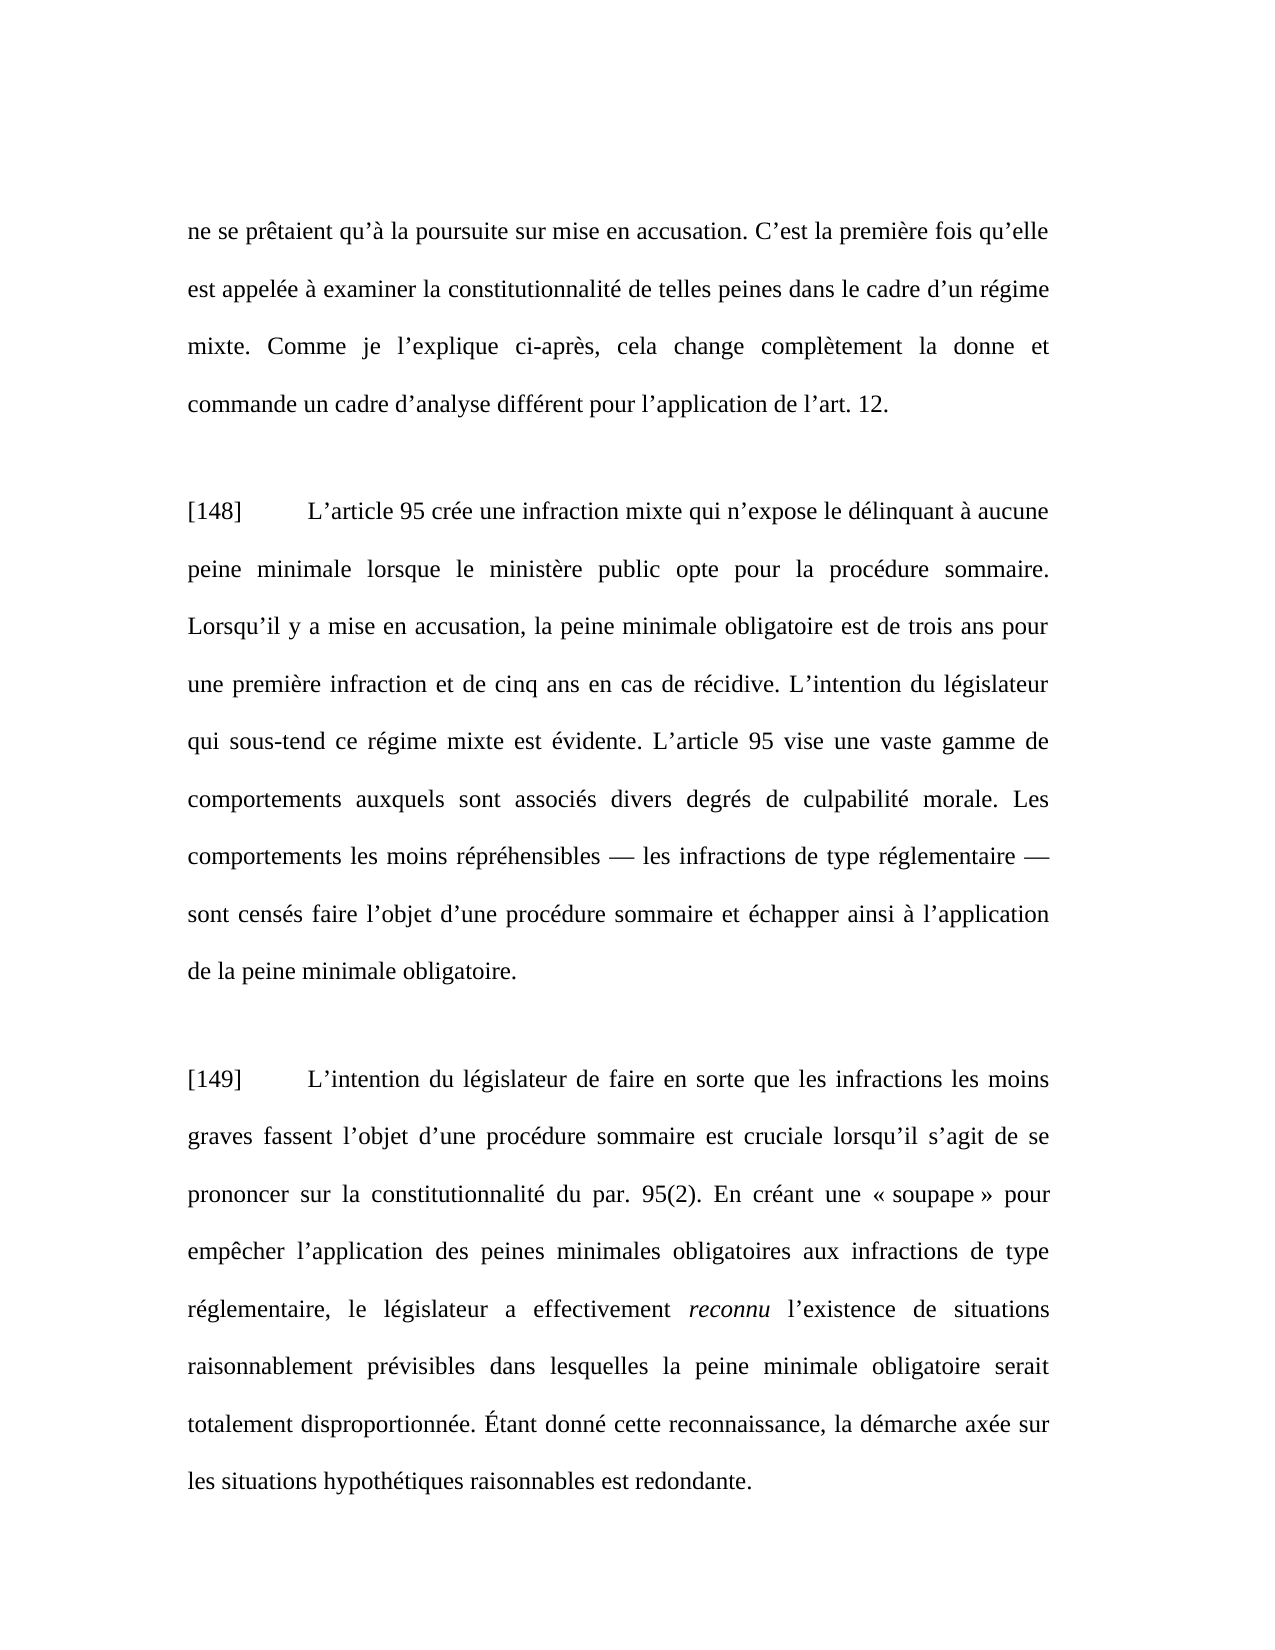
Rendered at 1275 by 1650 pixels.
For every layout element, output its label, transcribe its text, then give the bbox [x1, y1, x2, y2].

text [187, 216, 1050, 418]
text L’intention du législateur de faire en sorte que les infractions les moins graves fassent l’objet d’une procédure sommaire est cruciale lorsqu’il s’agit de se prononcer sur la constitutionnalité du par. 95(2). En créant une « soupape » pour empêcher l’application des peines minimales obligatoires aux infractions de type réglementaire, le législateur a effectivement reconnu l’existence de situations raisonnablement prévisibles dans lesquelles la peine minimale obligatoire serait totalement disproportionnée. Étant donné cette reconnaissance, la démarche axée sur les situations hypothétiques raisonnables est redondante. [187, 1064, 1050, 1495]
text L’article 95 crée une infraction mixte qui n’expose le délinquant à aucune peine minimale lorsque le ministère public opte pour la procédure sommaire. Lorsqu’il y a mise en accusation, la peine minimale obligatoire est de trois ans pour une première infraction et de cinq ans en cas de récidive. L’intention du législateur qui sous-tend ce régime mixte est évidente. L’article 95 vise une vaste gamme de comportements auxquels sont associés divers degrés de culpabilité morale. Les comportements les moins répréhensibles — les infractions de type réglementaire — sont censés faire l’objet d’une procédure sommaire et échapper ainsi à l’application de la peine minimale obligatoire. [187, 496, 1050, 985]
